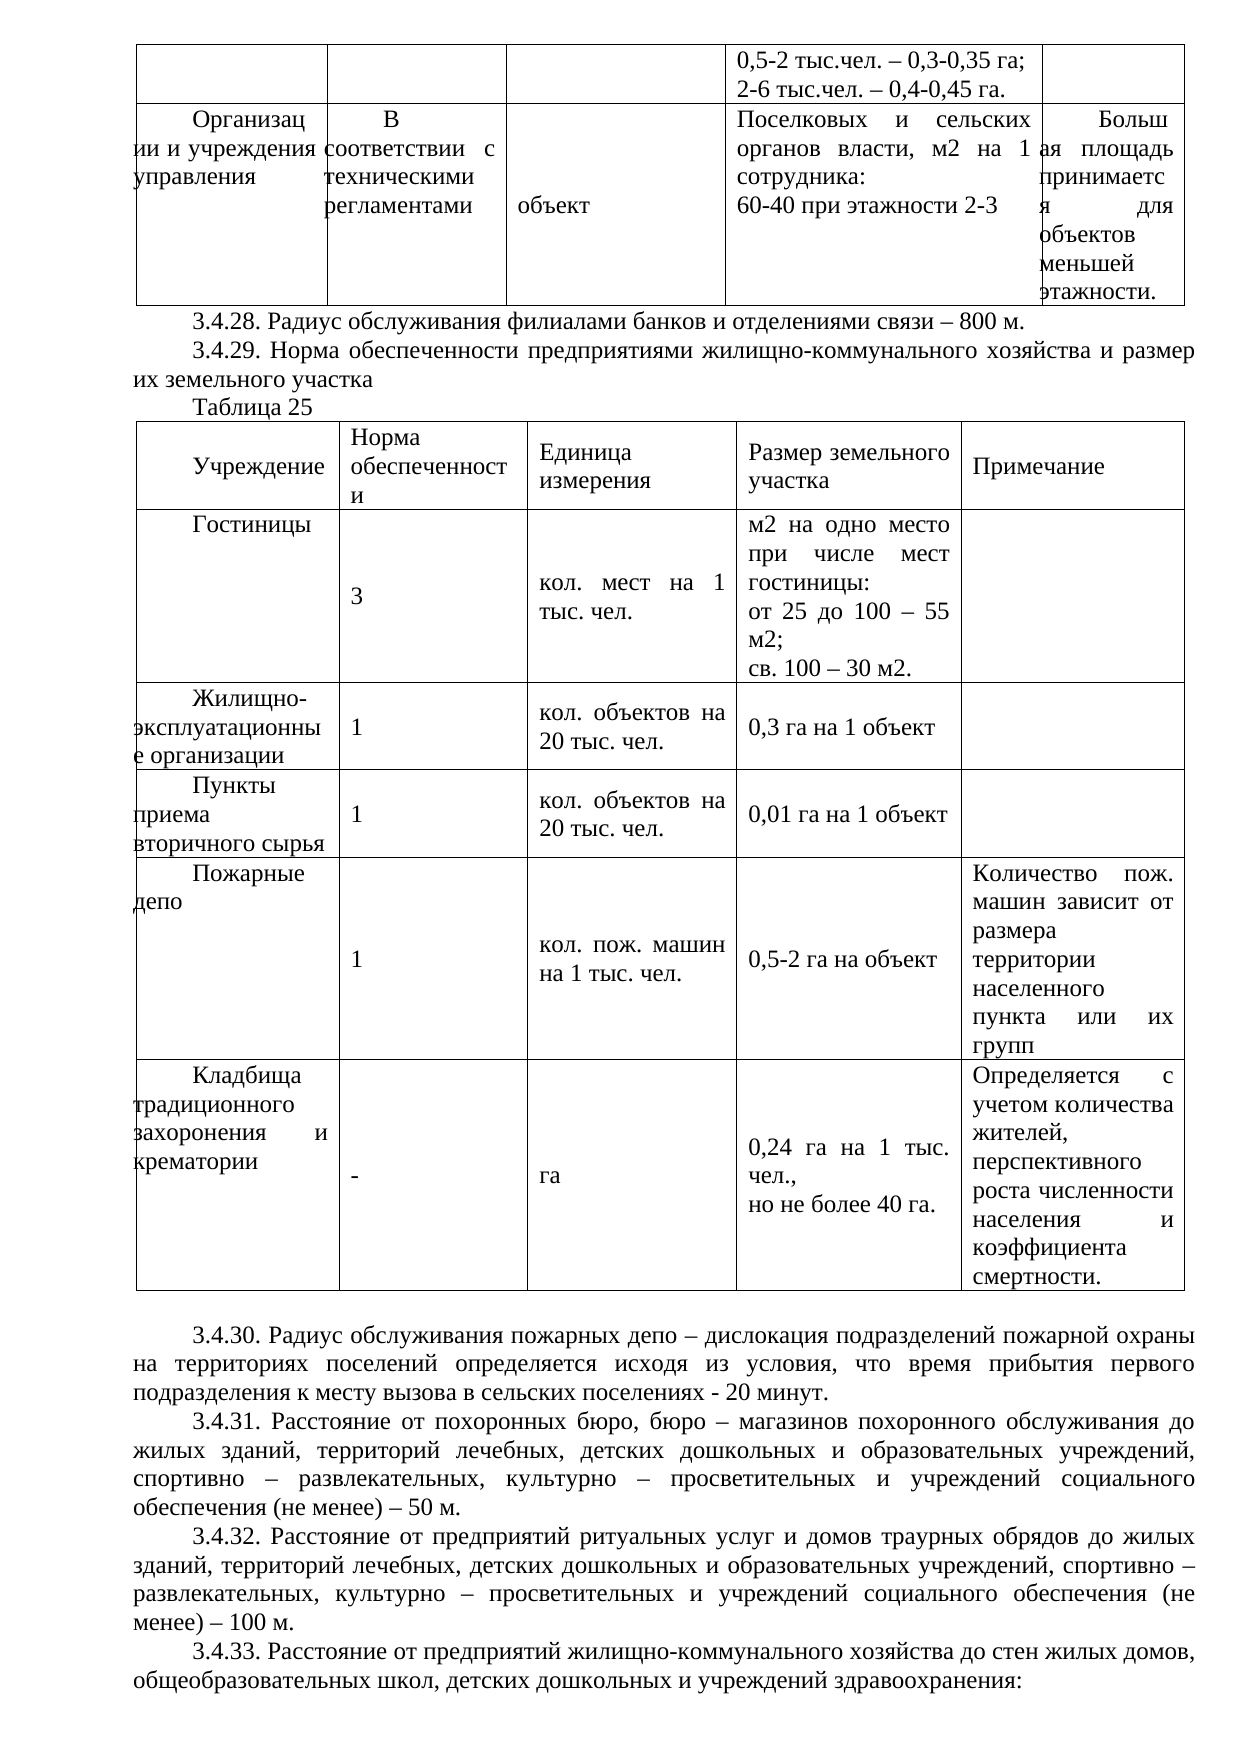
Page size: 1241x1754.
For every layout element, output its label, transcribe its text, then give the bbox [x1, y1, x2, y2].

list Таблица 25 [133, 392, 1196, 421]
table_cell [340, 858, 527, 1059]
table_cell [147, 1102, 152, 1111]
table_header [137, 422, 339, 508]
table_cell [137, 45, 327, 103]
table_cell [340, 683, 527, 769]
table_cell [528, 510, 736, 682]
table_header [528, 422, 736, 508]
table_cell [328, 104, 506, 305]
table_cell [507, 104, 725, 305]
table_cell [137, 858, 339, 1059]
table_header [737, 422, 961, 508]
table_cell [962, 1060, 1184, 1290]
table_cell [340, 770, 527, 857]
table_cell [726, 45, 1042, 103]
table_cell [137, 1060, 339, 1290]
list 3.4.28. Радиус обслуживания филиалами банков и отделениями связи – 800 м. [133, 306, 1196, 335]
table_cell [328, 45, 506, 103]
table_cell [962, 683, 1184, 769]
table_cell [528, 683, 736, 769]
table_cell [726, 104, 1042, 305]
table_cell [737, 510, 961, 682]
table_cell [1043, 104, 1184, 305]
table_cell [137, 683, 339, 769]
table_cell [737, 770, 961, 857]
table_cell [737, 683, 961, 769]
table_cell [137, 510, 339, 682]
text 3.4.32. Расстояние от предприятий ритуальных услуг и домов траурных обрядов до жилых зданий, территорий лечебных, детских дошкольных и образовательных учреждений, спортивно – развлекательных, культурно – просветительных и учреждений социального обеспечения (не менее) – 100 м. [133, 1521, 1196, 1636]
list 3.4.31. Расстояние от похоронных бюро, бюро – магазинов похоронного обслуживания до жилых зданий, территорий лечебных, детских дошкольных и образовательных учреждений, спортивно – развлекательных, культурно – просветительных и учреждений социального обеспечения (не менее) – 50 м. [133, 1406, 1196, 1521]
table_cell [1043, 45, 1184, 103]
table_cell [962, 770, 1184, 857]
list 3.4.30. Радиус обслуживания пожарных депо – дислокация подразделений пожарной охраны на территориях поселений определяется исходя из условия, что время прибытия первого подразделения к месту вызова в сельских поселениях - 20 минут. [133, 1320, 1196, 1406]
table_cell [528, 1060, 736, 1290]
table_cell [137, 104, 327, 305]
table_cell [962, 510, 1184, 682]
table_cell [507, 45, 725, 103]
list 3.4.33. Расстояние от предприятий жилищно-коммунального хозяйства до стен жилых домов, общеобразовательных школ, детских дошкольных и учреждений здравоохранения: [133, 1636, 1196, 1693]
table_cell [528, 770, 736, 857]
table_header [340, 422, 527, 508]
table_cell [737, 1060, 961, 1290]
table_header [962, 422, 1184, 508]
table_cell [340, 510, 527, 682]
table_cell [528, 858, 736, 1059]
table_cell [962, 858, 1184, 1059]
list 3.4.29. Норма обеспеченности предприятиями жилищно-коммунального хозяйства и размер их земельного участка [133, 335, 1196, 392]
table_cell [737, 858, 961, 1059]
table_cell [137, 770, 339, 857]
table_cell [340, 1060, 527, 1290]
